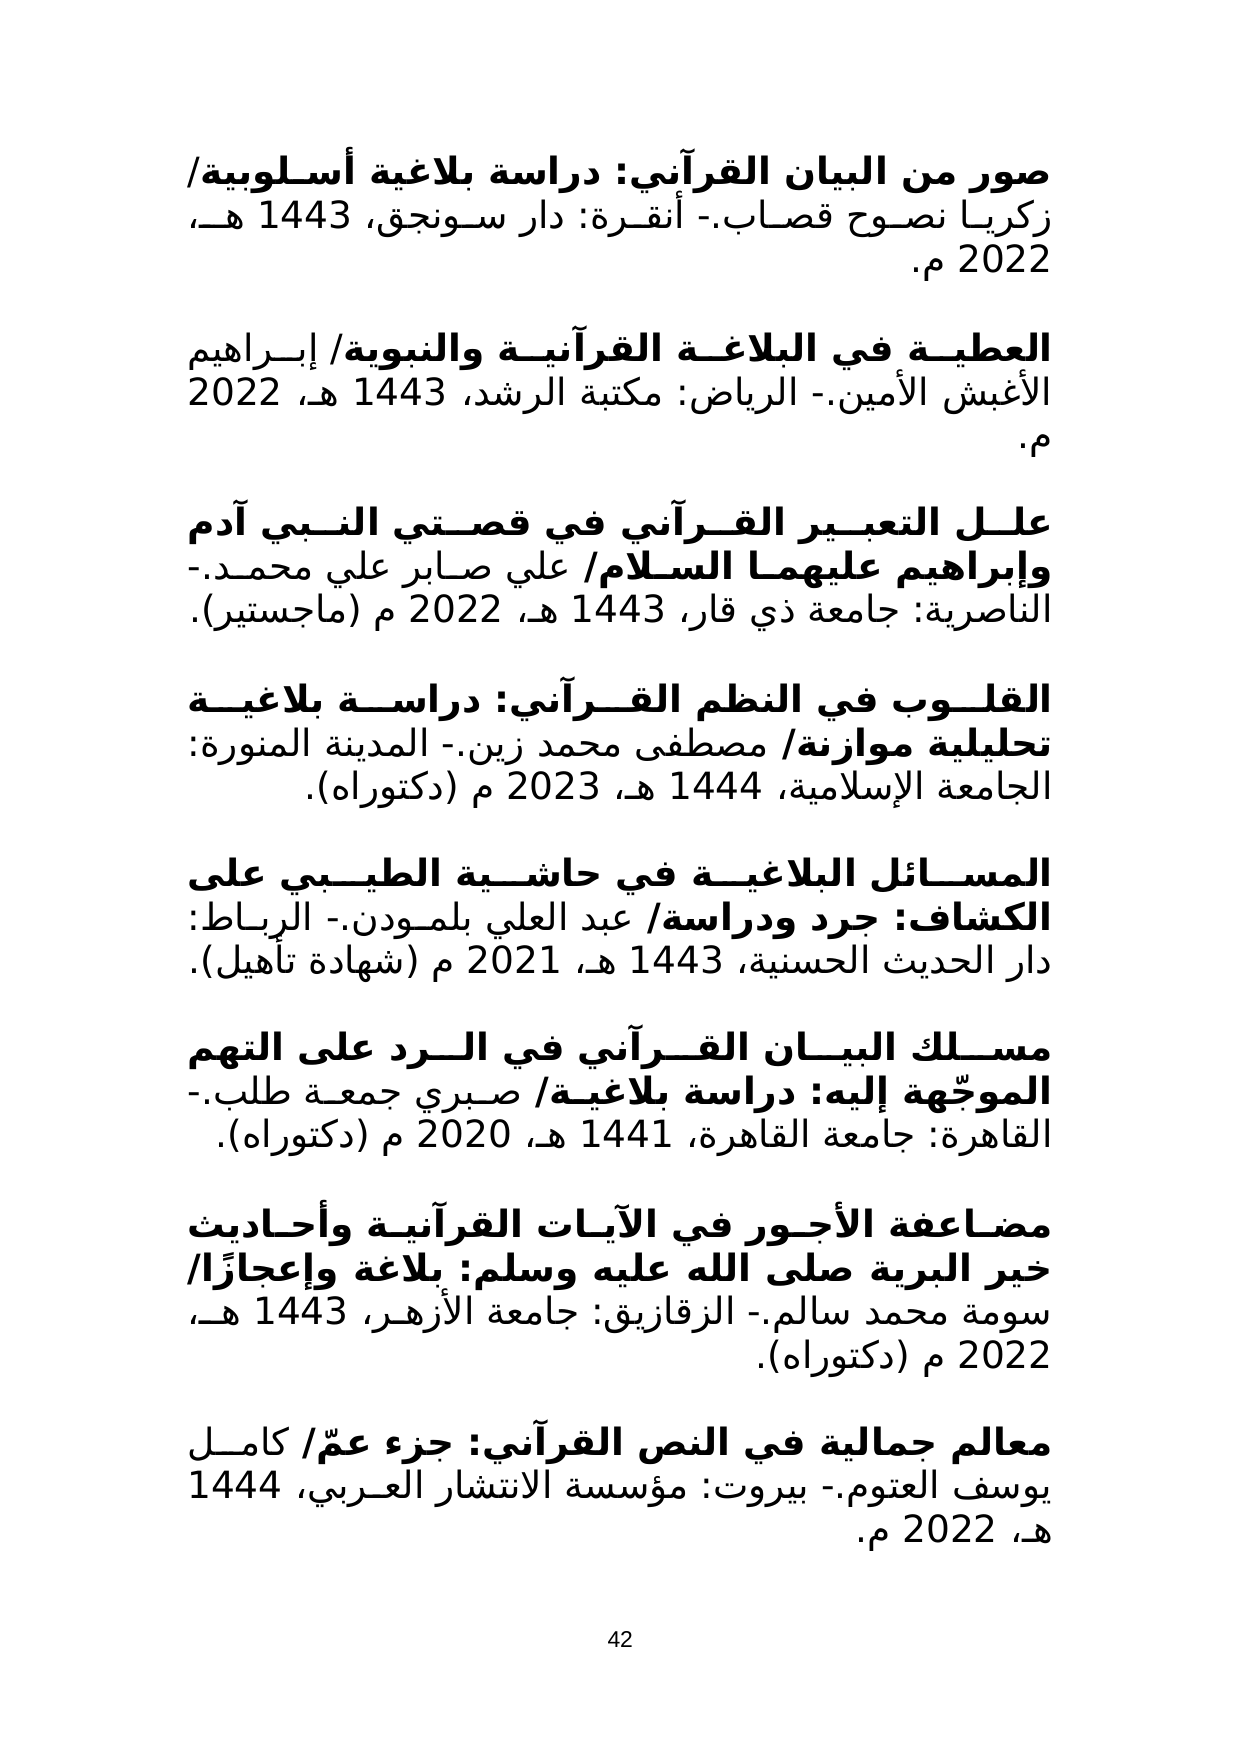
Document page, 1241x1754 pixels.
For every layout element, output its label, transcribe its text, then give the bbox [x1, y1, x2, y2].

text مسلك البيان القرآني في الرد على التهم الموجّهة إليه: دراسة بلاغية/ صبري جمعة طلب.- القاهرة: جامعة القاهرة، 1441 هـ، 2020 م (دكتوراه). [187, 1026, 1053, 1157]
text المسائل البلاغية في حاشية الطيبي على الكشاف: جرد ودراسة/ عبد العلي بلمودن.- الرباط: دار الحديث الحسنية، 1443 هـ، 2021 م (شهادة تأهيل). [187, 852, 1053, 983]
text علل التعبير القرآني في قصتي النبي آدم وإبراهيم عليهما السلام/ علي صابر علي محمد.- الناصرية: جامعة ذي قار، 1443 هـ، 2022 م (ماجستير). [187, 501, 1053, 632]
text صور من البيان القرآني: دراسة بلاغية أسلوبية/ زكريا نصوح قصاب.- أنقرة: دار سونجق، 1443 هـ، 2022 م. [187, 150, 1053, 281]
text القلوب في النظم القرآني: دراسة بلاغية تحليلية موازنة/ مصطفى محمد زين.- المدينة المنورة: الجامعة الإسلامية، 1444 هـ، 2023 م (دكتوراه). [187, 678, 1053, 808]
text معالم جمالية في النص القرآني: جزء عمّ/ كامل يوسف العتوم.- بيروت: مؤسسة الانتشار العربي، 1444 هـ، 2022 م. [187, 1420, 1053, 1551]
text العطية في البلاغة القرآنية والنبوية/ إبراهيم الأغبش الأمين.- الرياض: مكتبة الرشد، 1443 هـ، 2022 م. [187, 327, 1053, 458]
text مضاعفة الأجور في الآيات القرآنية وأحاديث خير البرية صلى الله عليه وسلم: بلاغة وإعجازًا/ سومة محمد سالم.- الزقازيق: جامعة الأزهر، 1443 هـ، 2022 م (دكتوراه). [187, 1202, 1053, 1377]
